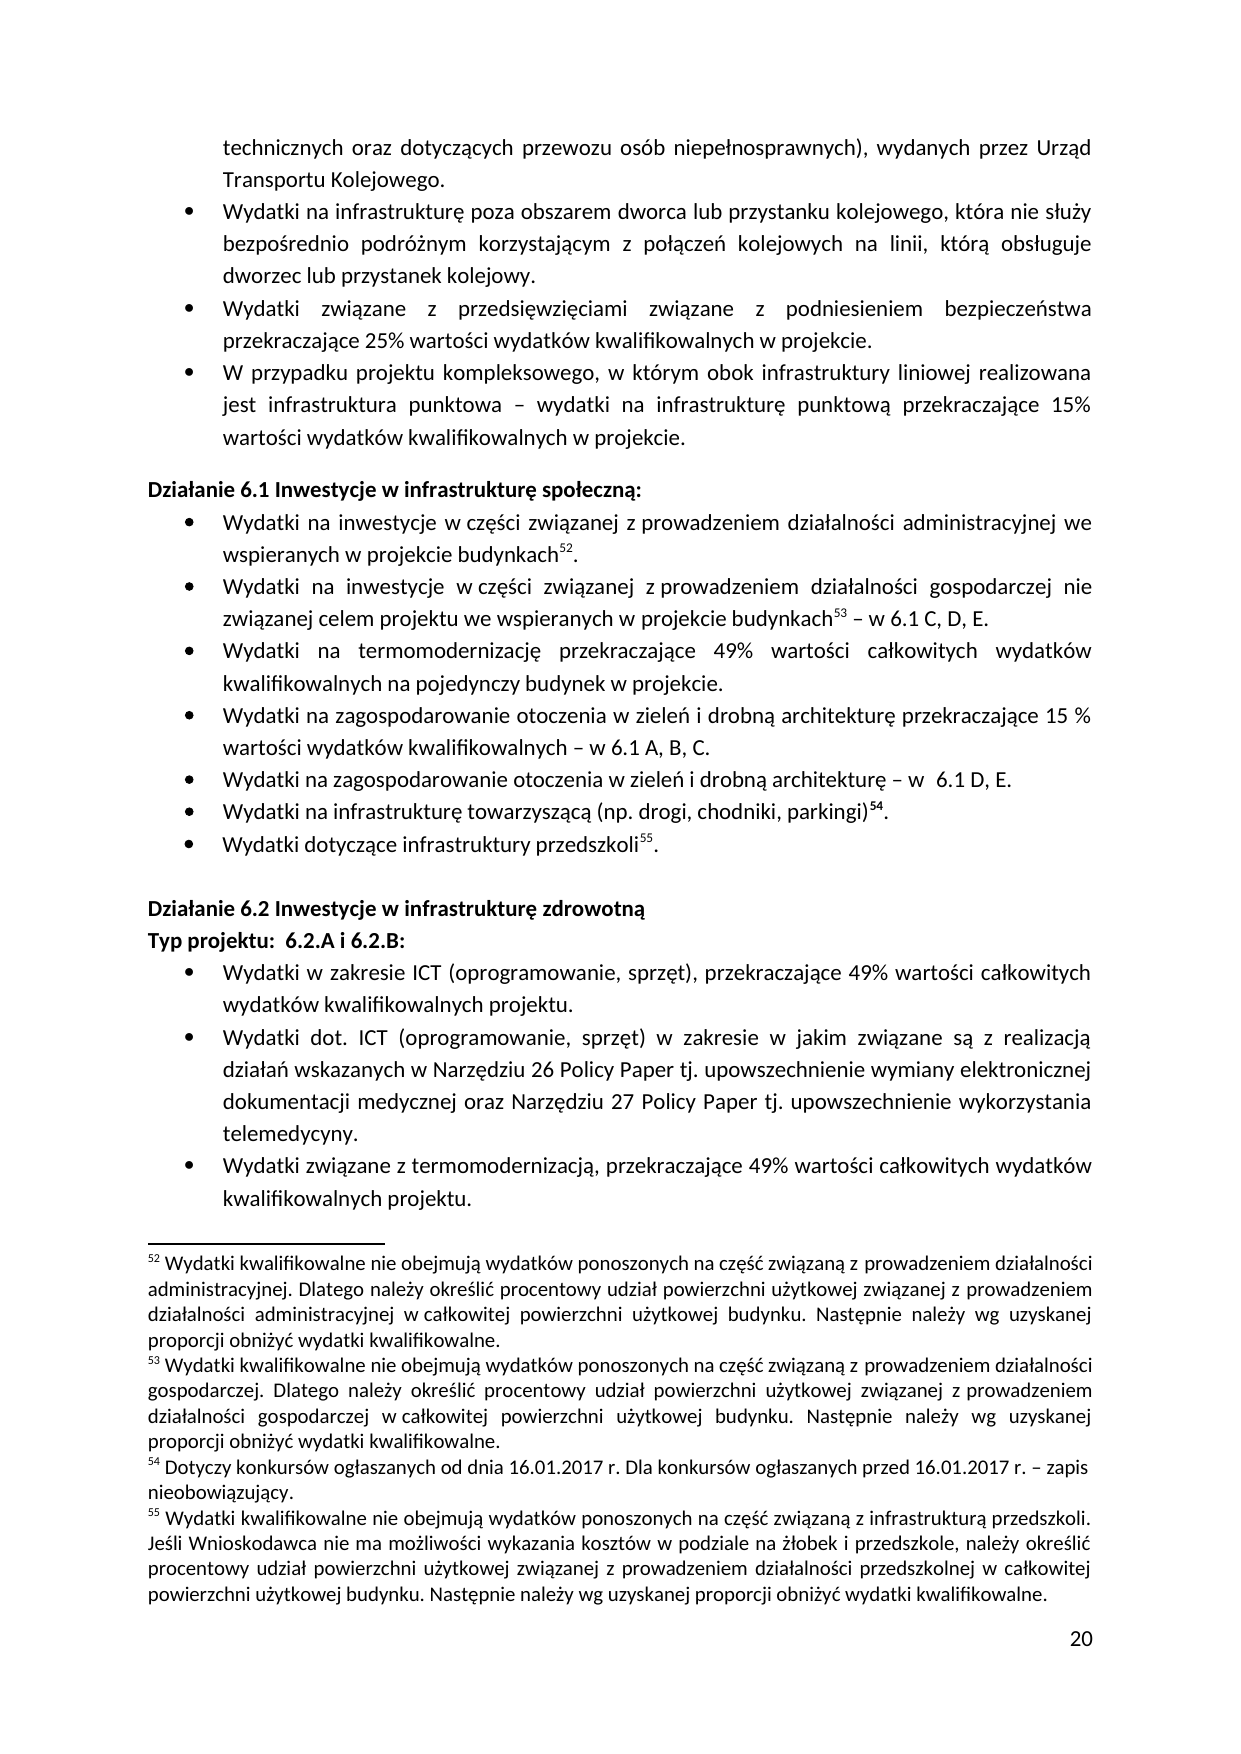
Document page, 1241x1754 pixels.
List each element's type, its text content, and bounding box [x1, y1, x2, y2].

list Typ projektu: 6.2.A i 6.2.B: [148, 926, 1093, 954]
text Działanie 6.1 Inwestycje w infrastrukturę społeczną: [148, 476, 1093, 504]
list W przypadku projektu kompleksowego, w którym obok infrastruktury liniowej realizowana jest infrastruktura punktowa – wydatki na infrastrukturę punktową przekraczające 15% wartości wydatków kwalifikowalnych w projekcie. [185, 358, 1093, 451]
list Wydatki związane z termomodernizacją, przekraczające 49% wartości całkowitych wydatków kwalifikowalnych projektu. [185, 1152, 1093, 1212]
list Wydatki związane z przedsięwzięciami związane z podniesieniem bezpieczeństwa przekraczające 25% wartości wydatków kwalifikowalnych w projekcie. [185, 294, 1093, 354]
list Działanie 6.2 Inwestycje w infrastrukturę zdrowotną [148, 894, 1093, 922]
list Wydatki na zagospodarowanie otoczenia w zieleń i drobną architekturę – w 6.1 D, E. [185, 765, 1093, 793]
list Wydatki dotyczące infrastruktury przedszkoli. [185, 830, 1093, 858]
list Wydatki na inwestycje w części związanej z prowadzeniem działalności gospodarczej nie związanej celem projektu we wspieranych w projekcie budynkach – w 6.1 C, D, E. [185, 572, 1093, 632]
list Wydatki na inwestycje w części związanej z prowadzeniem działalności administracyjnej we wspieranych w projekcie budynkach. [185, 508, 1093, 568]
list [185, 133, 1093, 193]
list Wydatki dot. ICT (oprogramowanie, sprzęt) w zakresie w jakim związane są z realizacją działań wskazanych w Narzędziu 26 Policy Paper tj. upowszechnienie wymiany elektronicznej dokumentacji medycznej oraz Narzędziu 27 Policy Paper tj. upowszechnienie wykorzystania telemedycyny. [185, 1023, 1093, 1147]
list Wydatki na termomodernizację przekraczające 49% wartości całkowitych wydatków kwalifikowalnych na pojedynczy budynek w projekcie. [185, 637, 1093, 697]
list Wydatki w zakresie ICT (oprogramowanie, sprzęt), przekraczające 49% wartości całkowitych wydatków kwalifikowalnych projektu. [185, 958, 1093, 1019]
list Wydatki na infrastrukturę towarzyszącą (np. drogi, chodniki, parkingi). [185, 797, 1093, 826]
list Wydatki na infrastrukturę poza obszarem dworca lub przystanku kolejowego, która nie służy bezpośrednio podróżnym korzystającym z połączeń kolejowych na linii, którą obsługuje dworzec lub przystanek kolejowy. [185, 197, 1093, 290]
list Wydatki na zagospodarowanie otoczenia w zieleń i drobną architekturę przekraczające 15 % wartości wydatków kwalifikowalnych – w 6.1 A, B, C. [185, 701, 1093, 761]
